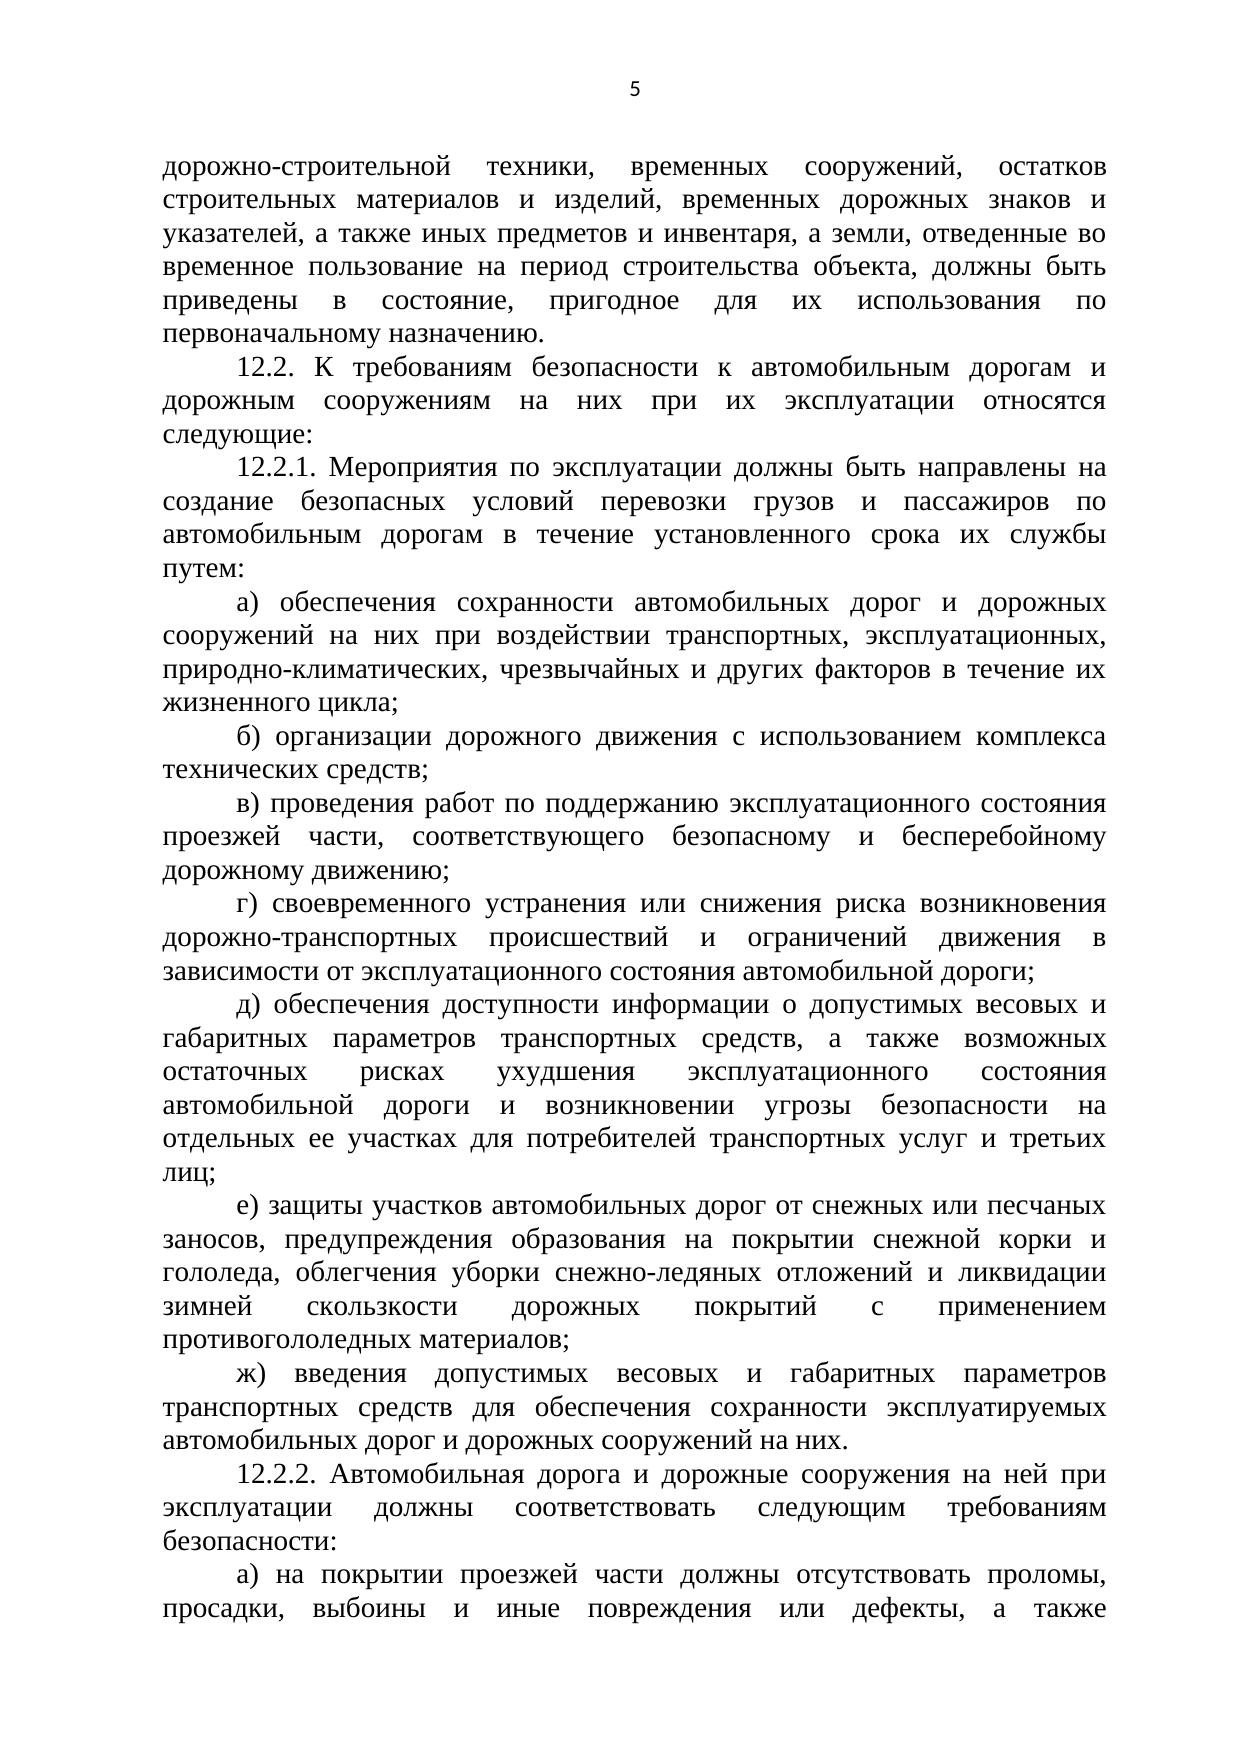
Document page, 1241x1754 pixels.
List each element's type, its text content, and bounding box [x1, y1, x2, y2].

text ж) введения допустимых весовых и габаритных параметров транспортных средств для обеспечения сохранности эксплуатируемых автомобильных дорог и дорожных сооружений на них. [162, 1355, 1107, 1456]
text в) проведения работ по поддержанию эксплуатационного состояния проезжей части, соответствующего безопасному и бесперебойному дорожному движению; [162, 785, 1107, 886]
text 12.2. К требованиям безопасности к автомобильным дорогам и дорожным сооружениям на них при их эксплуатации относятся следующие: [162, 349, 1107, 449]
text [162, 1556, 1107, 1623]
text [162, 148, 1107, 349]
text 12.2.1. Мероприятия по эксплуатации должны быть направлены на создание безопасных условий перевозки грузов и пассажиров по автомобильным дорогам в течение установленного срока их службы путем: [162, 449, 1107, 584]
text е) защиты участков автомобильных дорог от снежных или песчаных заносов, предупреждения образования на покрытии снежной корки и гололеда, облегчения уборки снежно-ледяных отложений и ликвидации зимней скользкости дорожных покрытий с применением противогололедных материалов; [162, 1187, 1107, 1355]
text а) обеспечения сохранности автомобильных дорог и дорожных сооружений на них при воздействии транспортных, эксплуатационных, природно-климатических, чрезвычайных и других факторов в течение их жизненного цикла; [162, 584, 1107, 718]
text 12.2.2. Автомобильная дорога и дорожные сооружения на ней при эксплуатации должны соответствовать следующим требованиям безопасности: [162, 1456, 1107, 1556]
text б) организации дорожного движения с использованием комплекса технических средств; [162, 718, 1107, 785]
text г) своевременного устранения или снижения риска возникновения дорожно-транспортных происшествий и ограничений движения в зависимости от эксплуатационного состояния автомобильной дороги; [162, 886, 1107, 986]
text д) обеспечения доступности информации о допустимых весовых и габаритных параметров транспортных средств, а также возможных остаточных рисках ухудшения эксплуатационного состояния автомобильной дороги и возникновении угрозы безопасности на отдельных ее участках для потребителей транспортных услуг и третьих лиц; [162, 986, 1107, 1187]
